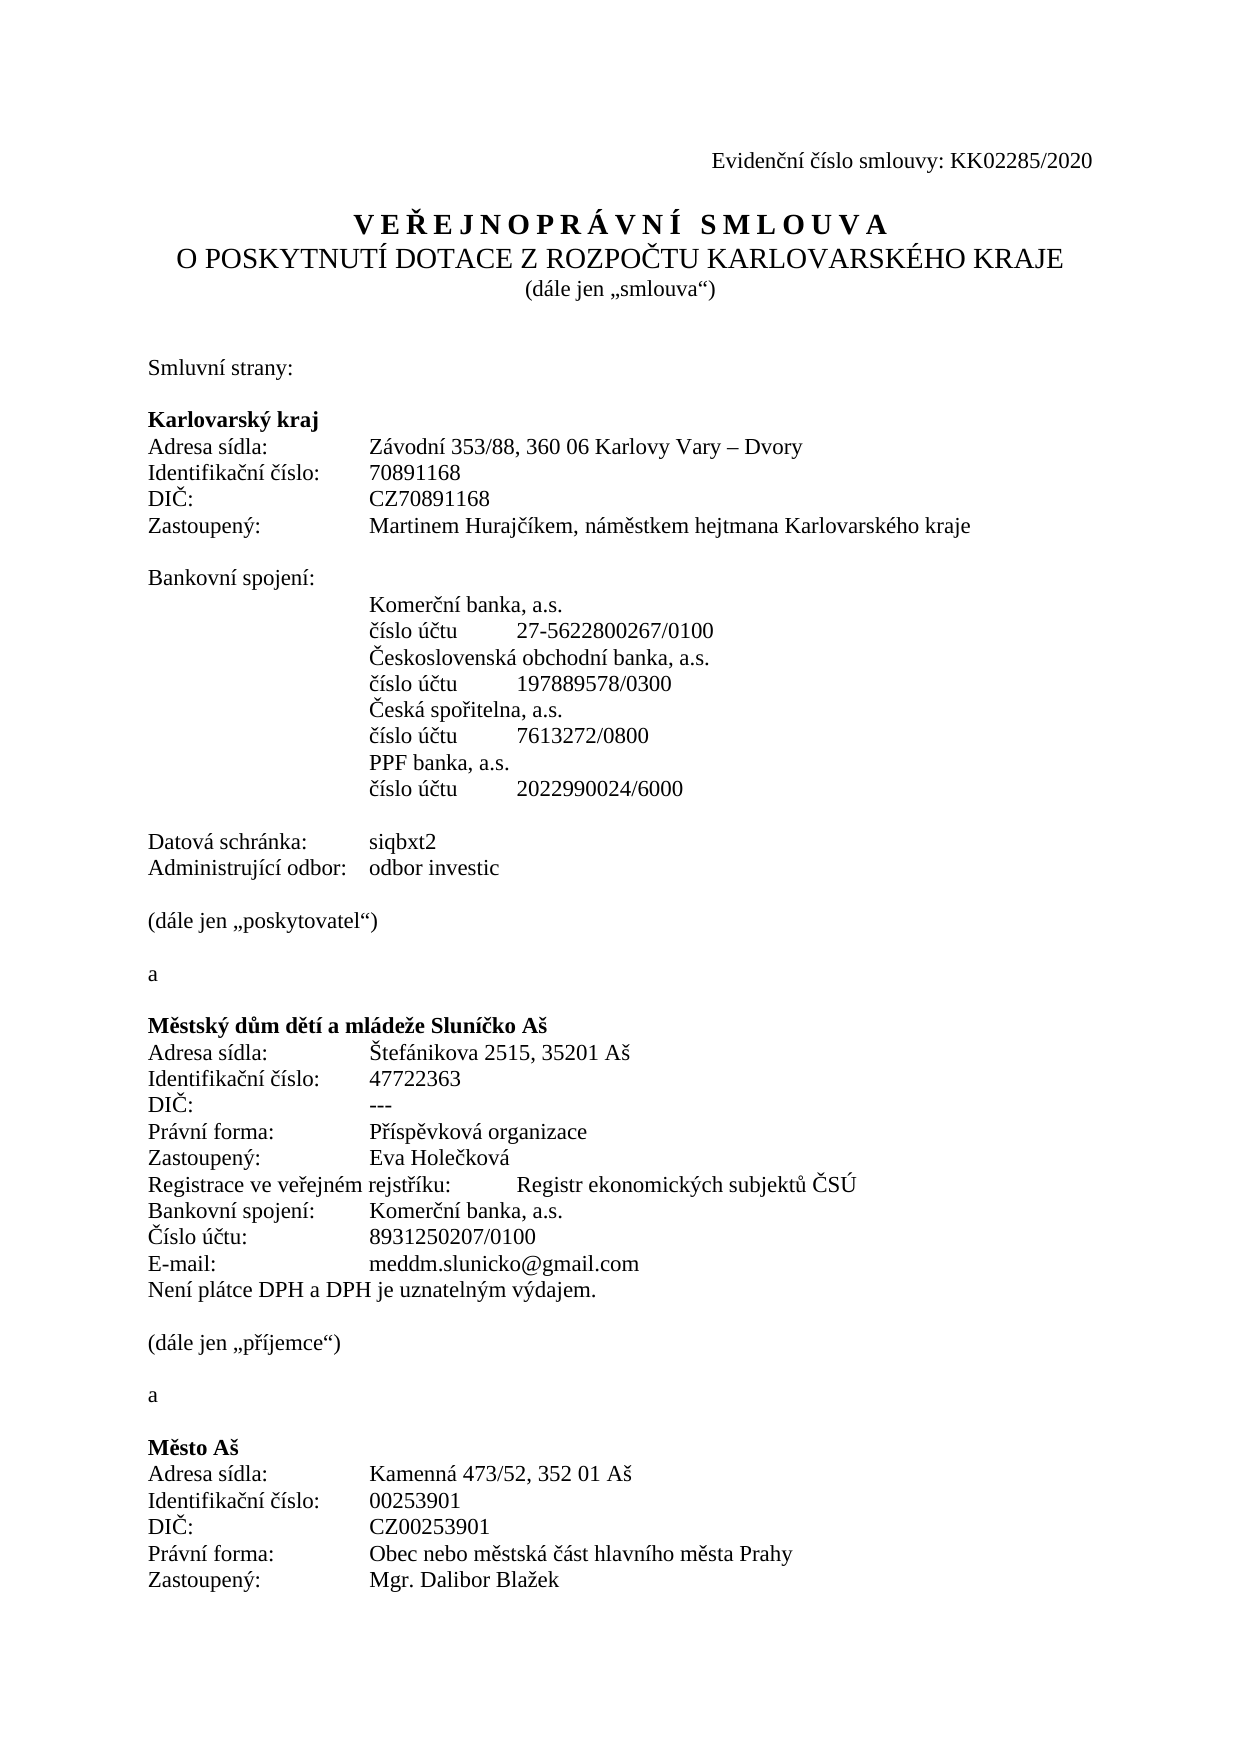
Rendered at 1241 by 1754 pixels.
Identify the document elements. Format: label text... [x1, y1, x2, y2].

text Registrace ve veřejném rejstříku: Registr ekonomických subjektů ČSÚ [148, 1171, 1098, 1197]
text Datová schránka: siqbxt2 [148, 828, 1093, 854]
text Není plátce DPH a DPH je uznatelným výdajem. [148, 1276, 1093, 1302]
text Město Aš [148, 1434, 1093, 1461]
text a [148, 960, 1093, 986]
text Adresa sídla: Kamenná 473/52, 352 01 Aš [148, 1461, 1098, 1487]
text Adresa sídla: Štefánikova 2515, 35201 Aš [148, 1039, 1098, 1065]
text Smluvní strany: [148, 354, 1093, 380]
text Zastoupený: Eva Holečková [148, 1144, 1098, 1171]
text Česká spořitelna, a.s. [148, 696, 1093, 723]
text Identifikační číslo: 70891168 [148, 459, 1093, 485]
text Karlovarský kraj [148, 406, 1093, 433]
text Adresa sídla: Závodní 353/88, 360 06 Karlovy Vary – Dvory [148, 433, 1093, 459]
text Zastoupený: Mgr. Dalibor Blažek [148, 1566, 1098, 1592]
text Evidenční číslo smlouvy: KK02285/2020 [148, 148, 1093, 174]
text DIČ: CZ70891168 [148, 485, 1093, 512]
text Městský dům dětí a mládeže Sluníčko Aš [148, 1012, 1098, 1039]
text DIČ: --- [148, 1092, 1098, 1118]
text DIČ: CZ00253901 [148, 1513, 1098, 1539]
text Zastoupený: Martinem Hurajčíkem, náměstkem hejtmana Karlovarského kraje [148, 512, 1093, 538]
text Administrující odbor: odbor investic [148, 854, 1093, 881]
text Právní forma: Příspěvková organizace [148, 1118, 1098, 1144]
text PPF banka, a.s. [148, 749, 1093, 775]
text (dále jen „smlouva“) [148, 274, 1093, 301]
text (dále jen „příjemce“) [148, 1329, 1093, 1355]
text číslo účtu 197889578/0300 [148, 670, 1093, 696]
text Identifikační číslo: 00253901 [148, 1487, 1098, 1513]
text (dále jen „poskytovatel“) [148, 907, 1093, 933]
text E-mail: meddm.slunicko@gmail.com [148, 1250, 1093, 1276]
text číslo účtu 2022990024/6000 [148, 775, 1093, 802]
text Identifikační číslo: 47722363 [148, 1065, 1098, 1092]
text Československá obchodní banka, a.s. [148, 643, 1093, 670]
text Veřejnoprávní smlouva [148, 207, 1093, 241]
text Právní forma: Obec nebo městská část hlavního města Prahy [148, 1539, 1098, 1566]
text Bankovní spojení: Komerční banka, a.s. [148, 1197, 1098, 1223]
text Komerční banka, a.s. [295, 591, 1093, 617]
text číslo účtu 7613272/0800 [148, 723, 1093, 749]
text číslo účtu 27-5622800267/0100 [295, 617, 1093, 643]
text a [148, 1381, 1093, 1408]
text Číslo účtu: 8931250207/0100 [148, 1223, 1093, 1250]
text Bankovní spojení: [148, 564, 1093, 591]
text o poskytnutí dotace z rozpočtu Karlovarského kraje [148, 241, 1093, 274]
